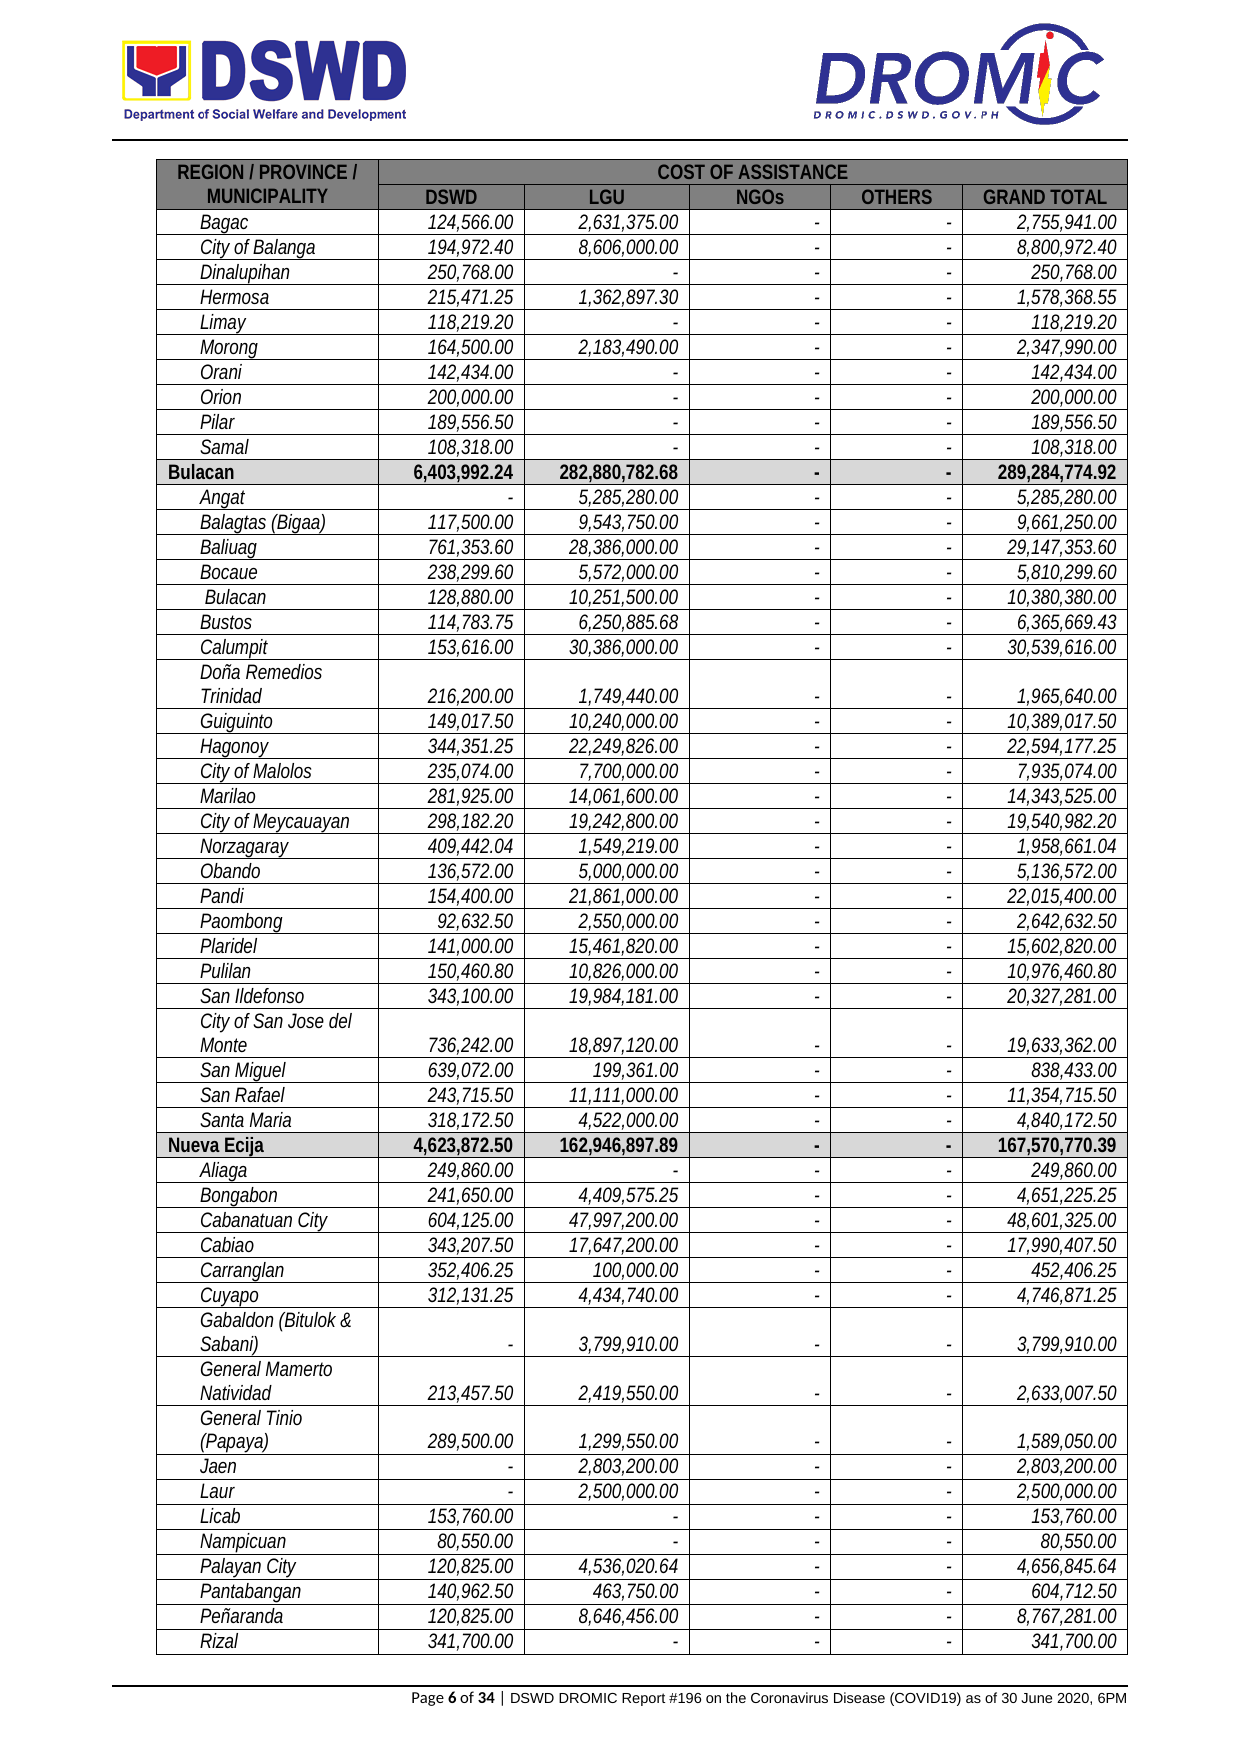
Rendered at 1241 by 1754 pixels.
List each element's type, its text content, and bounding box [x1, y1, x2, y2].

table_cell Cabiao [189, 1233, 378, 1257]
table_cell Cuyapo [189, 1283, 378, 1307]
table_cell [157, 984, 188, 1008]
table_cell City of Meycauayan [189, 809, 378, 833]
table_cell [157, 784, 188, 808]
table_cell [157, 1357, 188, 1404]
table_cell - [831, 834, 962, 858]
table_cell - [379, 1455, 524, 1478]
table_cell - [831, 759, 962, 783]
table_cell [157, 485, 188, 509]
table_cell 1,965,640.00 [963, 660, 1127, 708]
table_cell 154,400.00 [379, 884, 524, 908]
table_cell NGOs [690, 185, 830, 209]
table_cell - [831, 1455, 962, 1478]
table_cell [157, 635, 188, 659]
table_cell 4,536,020.64 [525, 1555, 689, 1578]
table_cell General Tinio (Papaya) [189, 1406, 378, 1453]
table_cell OTHERS [831, 185, 962, 209]
table_cell [157, 1505, 188, 1528]
table_cell Laur [189, 1480, 378, 1503]
table_cell 164,500.00 [379, 335, 524, 359]
picture [781, 23, 1133, 125]
table_cell [157, 734, 188, 758]
table_cell [157, 809, 188, 833]
table_cell Paombong [189, 909, 378, 933]
table_cell 80,550.00 [379, 1530, 524, 1553]
table_cell Bulacan [157, 460, 378, 484]
table_cell 17,990,407.50 [963, 1233, 1127, 1257]
table_cell 8,767,281.00 [963, 1605, 1127, 1628]
table_cell 2,755,941.00 [963, 210, 1127, 234]
table_cell Aliaga [189, 1158, 378, 1182]
table_cell 30,539,616.00 [963, 635, 1127, 659]
table_cell [157, 709, 188, 733]
picture [112, 37, 416, 125]
table_cell - [690, 360, 830, 384]
table_cell 11,111,000.00 [525, 1083, 689, 1107]
table_cell 47,997,200.00 [525, 1208, 689, 1232]
table_cell [157, 1208, 188, 1232]
table_cell [157, 1530, 188, 1553]
table_cell 1,362,897.30 [525, 285, 689, 309]
table_cell - [525, 1505, 689, 1528]
table_cell - [831, 660, 962, 708]
table_cell [157, 1455, 188, 1478]
table_cell 8,606,000.00 [525, 235, 689, 259]
table_cell 80,550.00 [963, 1530, 1127, 1553]
table_cell San Ildefonso [189, 984, 378, 1008]
table_cell 3,799,910.00 [963, 1308, 1127, 1356]
table_cell - [379, 1308, 524, 1356]
table_cell 5,285,280.00 [963, 485, 1127, 509]
table_cell 200,000.00 [379, 385, 524, 409]
table_cell [157, 210, 188, 234]
table_cell 10,251,500.00 [525, 585, 689, 609]
table_cell 452,406.25 [963, 1258, 1127, 1282]
table_cell 118,219.20 [379, 310, 524, 334]
table_cell - [831, 235, 962, 259]
table_cell - [831, 1208, 962, 1232]
table_cell Bulacan [189, 585, 378, 609]
table_cell 2,803,200.00 [525, 1455, 689, 1478]
table_cell 238,299.60 [379, 560, 524, 584]
table_cell [157, 1108, 188, 1132]
table_cell 2,631,375.00 [525, 210, 689, 234]
table_cell 1,749,440.00 [525, 660, 689, 708]
table_cell - [831, 210, 962, 234]
table_cell 5,000,000.00 [525, 859, 689, 883]
table_cell 2,347,990.00 [963, 335, 1127, 359]
table_cell Obando [189, 859, 378, 883]
table_cell Samal [189, 435, 378, 459]
table_cell 282,880,782.68 [525, 460, 689, 484]
table_cell [157, 335, 188, 359]
table_cell - [831, 610, 962, 634]
table_cell - [831, 410, 962, 434]
table_cell - [690, 1083, 830, 1107]
table_cell [157, 1580, 188, 1603]
table_header REGION / PROVINCE / MUNICIPALITY [157, 160, 378, 209]
table_cell 11,354,715.50 [963, 1083, 1127, 1107]
table_cell Norzagaray [189, 834, 378, 858]
table_cell 124,566.00 [379, 210, 524, 234]
table_cell Licab [189, 1505, 378, 1528]
table_cell [157, 1009, 188, 1057]
table_cell [157, 360, 188, 384]
table_cell Guiguinto [189, 709, 378, 733]
table_cell 7,700,000.00 [525, 759, 689, 783]
table_cell Cabanatuan City [189, 1208, 378, 1232]
table_cell - [690, 1630, 830, 1653]
table_cell 241,650.00 [379, 1183, 524, 1207]
table_cell 604,125.00 [379, 1208, 524, 1232]
table_cell - [690, 709, 830, 733]
table_cell - [831, 310, 962, 334]
table_cell 19,540,982.20 [963, 809, 1127, 833]
table_cell - [690, 210, 830, 234]
table_cell - [831, 435, 962, 459]
table_cell - [690, 809, 830, 833]
table_cell - [831, 1083, 962, 1107]
table_cell 4,409,575.25 [525, 1183, 689, 1207]
table_cell - [831, 809, 962, 833]
table_cell 18,897,120.00 [525, 1009, 689, 1057]
table_cell - [690, 1233, 830, 1257]
table_cell [157, 1308, 188, 1356]
table_cell Bongabon [189, 1183, 378, 1207]
table_cell - [831, 909, 962, 933]
table_cell 142,434.00 [963, 360, 1127, 384]
table_cell - [690, 934, 830, 958]
table_cell 9,543,750.00 [525, 510, 689, 534]
table_cell Pantabangan [189, 1580, 378, 1603]
table_cell 8,800,972.40 [963, 235, 1127, 259]
table_cell 3,799,910.00 [525, 1308, 689, 1356]
table_cell - [831, 335, 962, 359]
table_cell - [831, 585, 962, 609]
table_cell - [690, 260, 830, 284]
table_cell - [690, 984, 830, 1008]
table_cell [157, 1058, 188, 1082]
table_cell 4,623,872.50 [379, 1133, 524, 1157]
table_cell 2,642,632.50 [963, 909, 1127, 933]
table_cell 199,361.00 [525, 1058, 689, 1082]
table_cell Marilao [189, 784, 378, 808]
table_cell [157, 1183, 188, 1207]
table_cell 15,602,820.00 [963, 934, 1127, 958]
table_cell 9,661,250.00 [963, 510, 1127, 534]
table_cell 22,594,177.25 [963, 734, 1127, 758]
table_cell 409,442.04 [379, 834, 524, 858]
table_cell 167,570,770.39 [963, 1133, 1127, 1157]
table_cell [157, 1630, 188, 1653]
table_cell 15,461,820.00 [525, 934, 689, 958]
table_cell 142,434.00 [379, 360, 524, 384]
table_cell Doña Remedios Trinidad [189, 660, 378, 708]
table_cell GRAND TOTAL [963, 185, 1127, 209]
table_cell - [690, 1158, 830, 1182]
table_cell - [831, 1406, 962, 1453]
table_cell Palayan City [189, 1555, 378, 1578]
table_cell - [690, 1605, 830, 1628]
table_cell Carranglan [189, 1258, 378, 1282]
table_cell 19,633,362.00 [963, 1009, 1127, 1057]
table_cell - [690, 1530, 830, 1553]
table_cell 249,860.00 [963, 1158, 1127, 1182]
table_cell 10,240,000.00 [525, 709, 689, 733]
table_cell - [831, 784, 962, 808]
table_cell - [831, 1505, 962, 1528]
table_cell [157, 560, 188, 584]
table_cell [157, 235, 188, 259]
table_cell 118,219.20 [963, 310, 1127, 334]
table_cell - [690, 560, 830, 584]
table_cell - [831, 734, 962, 758]
table_cell - [690, 1258, 830, 1282]
table_cell 2,500,000.00 [963, 1480, 1127, 1503]
table_cell 8,646,456.00 [525, 1605, 689, 1628]
table_cell - [831, 385, 962, 409]
table_cell 10,380,380.00 [963, 585, 1127, 609]
table_cell 298,182.20 [379, 809, 524, 833]
table_cell 289,500.00 [379, 1406, 524, 1453]
table_cell Baliuag [189, 535, 378, 559]
table_cell [157, 285, 188, 309]
table_cell 150,460.80 [379, 959, 524, 983]
table_cell - [831, 1630, 962, 1653]
table_cell 2,550,000.00 [525, 909, 689, 933]
table_cell - [525, 1158, 689, 1182]
table_cell Orani [189, 360, 378, 384]
table_cell 4,434,740.00 [525, 1283, 689, 1307]
table_cell - [690, 1480, 830, 1503]
table_cell 6,250,885.68 [525, 610, 689, 634]
table_cell - [690, 510, 830, 534]
table_cell - [690, 1208, 830, 1232]
table_cell - [690, 1009, 830, 1057]
table_cell 7,935,074.00 [963, 759, 1127, 783]
table_cell 249,860.00 [379, 1158, 524, 1182]
table_cell City of Balanga [189, 235, 378, 259]
table_cell [157, 610, 188, 634]
table_cell - [831, 1158, 962, 1182]
table_cell [157, 1555, 188, 1578]
table_cell 114,783.75 [379, 610, 524, 634]
table_cell Nueva Ecija [157, 1133, 378, 1157]
table_cell Morong [189, 335, 378, 359]
table_cell 1,578,368.55 [963, 285, 1127, 309]
table_cell Pulilan [189, 959, 378, 983]
table_cell 4,651,225.25 [963, 1183, 1127, 1207]
table_cell Bustos [189, 610, 378, 634]
table_cell 140,962.50 [379, 1580, 524, 1603]
table_cell - [690, 1108, 830, 1132]
table_cell 48,601,325.00 [963, 1208, 1127, 1232]
table_cell - [831, 859, 962, 883]
table_cell [157, 759, 188, 783]
table_cell 318,172.50 [379, 1108, 524, 1132]
table_cell 153,616.00 [379, 635, 524, 659]
table_cell Bocaue [189, 560, 378, 584]
table_cell [157, 260, 188, 284]
table_cell 22,015,400.00 [963, 884, 1127, 908]
table_cell - [831, 1580, 962, 1603]
table_cell San Rafael [189, 1083, 378, 1107]
table_cell 19,242,800.00 [525, 809, 689, 833]
table_cell - [525, 410, 689, 434]
table_cell 289,284,774.92 [963, 460, 1127, 484]
table_cell Rizal [189, 1630, 378, 1653]
table_cell - [690, 1308, 830, 1356]
table_cell 4,522,000.00 [525, 1108, 689, 1132]
table_cell [157, 535, 188, 559]
table_cell - [690, 335, 830, 359]
table_cell 2,419,550.00 [525, 1357, 689, 1404]
table_cell - [690, 460, 830, 484]
table_cell Peñaranda [189, 1605, 378, 1628]
table_cell - [525, 1530, 689, 1553]
table_cell - [690, 1133, 830, 1157]
table_cell - [690, 635, 830, 659]
table_cell - [525, 310, 689, 334]
table_cell - [690, 734, 830, 758]
table_cell 6,365,669.43 [963, 610, 1127, 634]
table_cell Santa Maria [189, 1108, 378, 1132]
table_cell 17,647,200.00 [525, 1233, 689, 1257]
table_cell - [831, 485, 962, 509]
table_cell 281,925.00 [379, 784, 524, 808]
table_cell 20,327,281.00 [963, 984, 1127, 1008]
table_cell DSWD [379, 185, 524, 209]
table_cell 250,768.00 [963, 260, 1127, 284]
table_cell [157, 1158, 188, 1182]
table_cell 100,000.00 [525, 1258, 689, 1282]
table_cell - [525, 435, 689, 459]
table_cell 10,976,460.80 [963, 959, 1127, 983]
table_cell 5,572,000.00 [525, 560, 689, 584]
table_cell - [690, 435, 830, 459]
table_cell Calumpit [189, 635, 378, 659]
table_cell Nampicuan [189, 1530, 378, 1553]
table_cell Plaridel [189, 934, 378, 958]
table_cell 250,768.00 [379, 260, 524, 284]
table_cell 22,249,826.00 [525, 734, 689, 758]
table_cell - [690, 1555, 830, 1578]
table_cell 92,632.50 [379, 909, 524, 933]
table_header COST OF ASSISTANCE [379, 160, 1127, 184]
table_cell 189,556.50 [379, 410, 524, 434]
table_cell - [831, 535, 962, 559]
table_cell 341,700.00 [963, 1630, 1127, 1653]
table_cell - [831, 884, 962, 908]
table_cell - [690, 1058, 830, 1082]
table_cell Angat [189, 485, 378, 509]
table_cell 120,825.00 [379, 1555, 524, 1578]
table_cell - [831, 1258, 962, 1282]
table_cell 136,572.00 [379, 859, 524, 883]
table_cell [157, 410, 188, 434]
table_cell 4,746,871.25 [963, 1283, 1127, 1307]
table_cell - [831, 460, 962, 484]
table_cell [157, 435, 188, 459]
table_cell [157, 834, 188, 858]
table_cell - [690, 1406, 830, 1453]
table_cell 1,299,550.00 [525, 1406, 689, 1453]
table_cell - [379, 485, 524, 509]
table_cell 108,318.00 [379, 435, 524, 459]
table_cell 5,810,299.60 [963, 560, 1127, 584]
table_cell 128,880.00 [379, 585, 524, 609]
table_cell [157, 310, 188, 334]
table_cell - [831, 1058, 962, 1082]
table_cell - [831, 560, 962, 584]
table_cell 117,500.00 [379, 510, 524, 534]
table_cell 343,100.00 [379, 984, 524, 1008]
table_cell - [690, 285, 830, 309]
table_cell 14,343,525.00 [963, 784, 1127, 808]
table_cell 14,061,600.00 [525, 784, 689, 808]
table_cell Balagtas (Bigaa) [189, 510, 378, 534]
table_cell 2,803,200.00 [963, 1455, 1127, 1478]
table_cell 4,840,172.50 [963, 1108, 1127, 1132]
table_cell - [831, 709, 962, 733]
table_cell 1,549,219.00 [525, 834, 689, 858]
table_cell 10,826,000.00 [525, 959, 689, 983]
table_cell - [525, 385, 689, 409]
table_cell - [831, 984, 962, 1008]
table_cell [157, 1258, 188, 1282]
table_cell 463,750.00 [525, 1580, 689, 1603]
table_cell 29,147,353.60 [963, 535, 1127, 559]
table_cell 10,389,017.50 [963, 709, 1127, 733]
table_cell 1,958,661.04 [963, 834, 1127, 858]
table_cell 153,760.00 [963, 1505, 1127, 1528]
table_cell [157, 1406, 188, 1453]
table_cell 235,074.00 [379, 759, 524, 783]
table_cell - [690, 1183, 830, 1207]
table_cell 19,984,181.00 [525, 984, 689, 1008]
table_cell General Mamerto Natividad [189, 1357, 378, 1404]
table_cell [157, 585, 188, 609]
table_cell - [690, 1580, 830, 1603]
table_cell Hermosa [189, 285, 378, 309]
table_cell - [690, 884, 830, 908]
table_cell City of San Jose del Monte [189, 1009, 378, 1057]
table_cell 341,700.00 [379, 1630, 524, 1653]
table_cell 312,131.25 [379, 1283, 524, 1307]
table_cell - [690, 660, 830, 708]
table_cell - [525, 360, 689, 384]
table_cell [157, 1233, 188, 1257]
table_cell [157, 1605, 188, 1628]
table_cell San Miguel [189, 1058, 378, 1082]
table_cell 30,386,000.00 [525, 635, 689, 659]
table_cell 215,471.25 [379, 285, 524, 309]
table_cell [157, 934, 188, 958]
table_cell 108,318.00 [963, 435, 1127, 459]
table_cell - [690, 410, 830, 434]
table_cell - [831, 635, 962, 659]
table_cell 4,656,845.64 [963, 1555, 1127, 1578]
table_cell - [831, 1555, 962, 1578]
table_cell [157, 1083, 188, 1107]
table_cell 639,072.00 [379, 1058, 524, 1082]
table_cell [157, 1480, 188, 1503]
table_cell 343,207.50 [379, 1233, 524, 1257]
table_cell - [690, 759, 830, 783]
table_cell 200,000.00 [963, 385, 1127, 409]
table_cell - [831, 285, 962, 309]
table_cell - [690, 535, 830, 559]
table_cell - [525, 1630, 689, 1653]
table_cell - [690, 385, 830, 409]
table_cell - [831, 360, 962, 384]
table_cell - [690, 859, 830, 883]
table_cell [157, 660, 188, 708]
table_cell City of Malolos [189, 759, 378, 783]
table_cell - [690, 610, 830, 634]
table_cell 352,406.25 [379, 1258, 524, 1282]
table_cell LGU [525, 185, 689, 209]
table_cell - [831, 260, 962, 284]
table_cell - [831, 1108, 962, 1132]
table_cell [157, 909, 188, 933]
table_cell - [690, 485, 830, 509]
table_cell 28,386,000.00 [525, 535, 689, 559]
table_cell [157, 884, 188, 908]
table_cell - [831, 1009, 962, 1057]
table_cell Gabaldon (Bitulok & Sabani) [189, 1308, 378, 1356]
table_cell - [690, 1283, 830, 1307]
table_cell - [690, 585, 830, 609]
table_cell 243,715.50 [379, 1083, 524, 1107]
table_cell - [831, 959, 962, 983]
table_cell - [690, 834, 830, 858]
table_cell [157, 859, 188, 883]
table_cell - [690, 310, 830, 334]
table_cell - [525, 260, 689, 284]
table_cell Orion [189, 385, 378, 409]
table_cell 120,825.00 [379, 1605, 524, 1628]
table_cell - [831, 1605, 962, 1628]
table_cell [157, 1283, 188, 1307]
table_cell Pilar [189, 410, 378, 434]
table_cell 5,285,280.00 [525, 485, 689, 509]
table_cell [157, 510, 188, 534]
table_cell - [831, 934, 962, 958]
table_cell [157, 385, 188, 409]
table_cell - [690, 235, 830, 259]
table_cell - [831, 1480, 962, 1503]
table_cell - [831, 1233, 962, 1257]
table_cell - [831, 510, 962, 534]
table_cell 2,633,007.50 [963, 1357, 1127, 1404]
table_cell - [690, 784, 830, 808]
table_cell 153,760.00 [379, 1505, 524, 1528]
table_cell 216,200.00 [379, 660, 524, 708]
table_cell Limay [189, 310, 378, 334]
table_cell - [690, 1357, 830, 1404]
table_cell - [831, 1183, 962, 1207]
table_cell 604,712.50 [963, 1580, 1127, 1603]
table_cell [157, 959, 188, 983]
table_cell - [690, 1455, 830, 1478]
table_cell - [690, 1505, 830, 1528]
table_cell - [831, 1133, 962, 1157]
table_cell 344,351.25 [379, 734, 524, 758]
table_cell 2,500,000.00 [525, 1480, 689, 1503]
table_cell 736,242.00 [379, 1009, 524, 1057]
table_cell - [831, 1357, 962, 1404]
table_cell 838,433.00 [963, 1058, 1127, 1082]
table_cell Bagac [189, 210, 378, 234]
table_cell - [690, 959, 830, 983]
table_cell 6,403,992.24 [379, 460, 524, 484]
table_cell 194,972.40 [379, 235, 524, 259]
table_cell - [690, 909, 830, 933]
table_cell 149,017.50 [379, 709, 524, 733]
table_cell Hagonoy [189, 734, 378, 758]
table_cell Jaen [189, 1455, 378, 1478]
table_cell 162,946,897.89 [525, 1133, 689, 1157]
table_cell - [831, 1308, 962, 1356]
table_cell 213,457.50 [379, 1357, 524, 1404]
table_cell 5,136,572.00 [963, 859, 1127, 883]
table_cell 189,556.50 [963, 410, 1127, 434]
table_cell - [831, 1283, 962, 1307]
table_cell Pandi [189, 884, 378, 908]
table_cell - [379, 1480, 524, 1503]
table_cell 2,183,490.00 [525, 335, 689, 359]
table_cell Dinalupihan [189, 260, 378, 284]
table_cell - [831, 1530, 962, 1553]
table_cell 761,353.60 [379, 535, 524, 559]
table_cell 141,000.00 [379, 934, 524, 958]
table_cell 1,589,050.00 [963, 1406, 1127, 1453]
table_cell 21,861,000.00 [525, 884, 689, 908]
